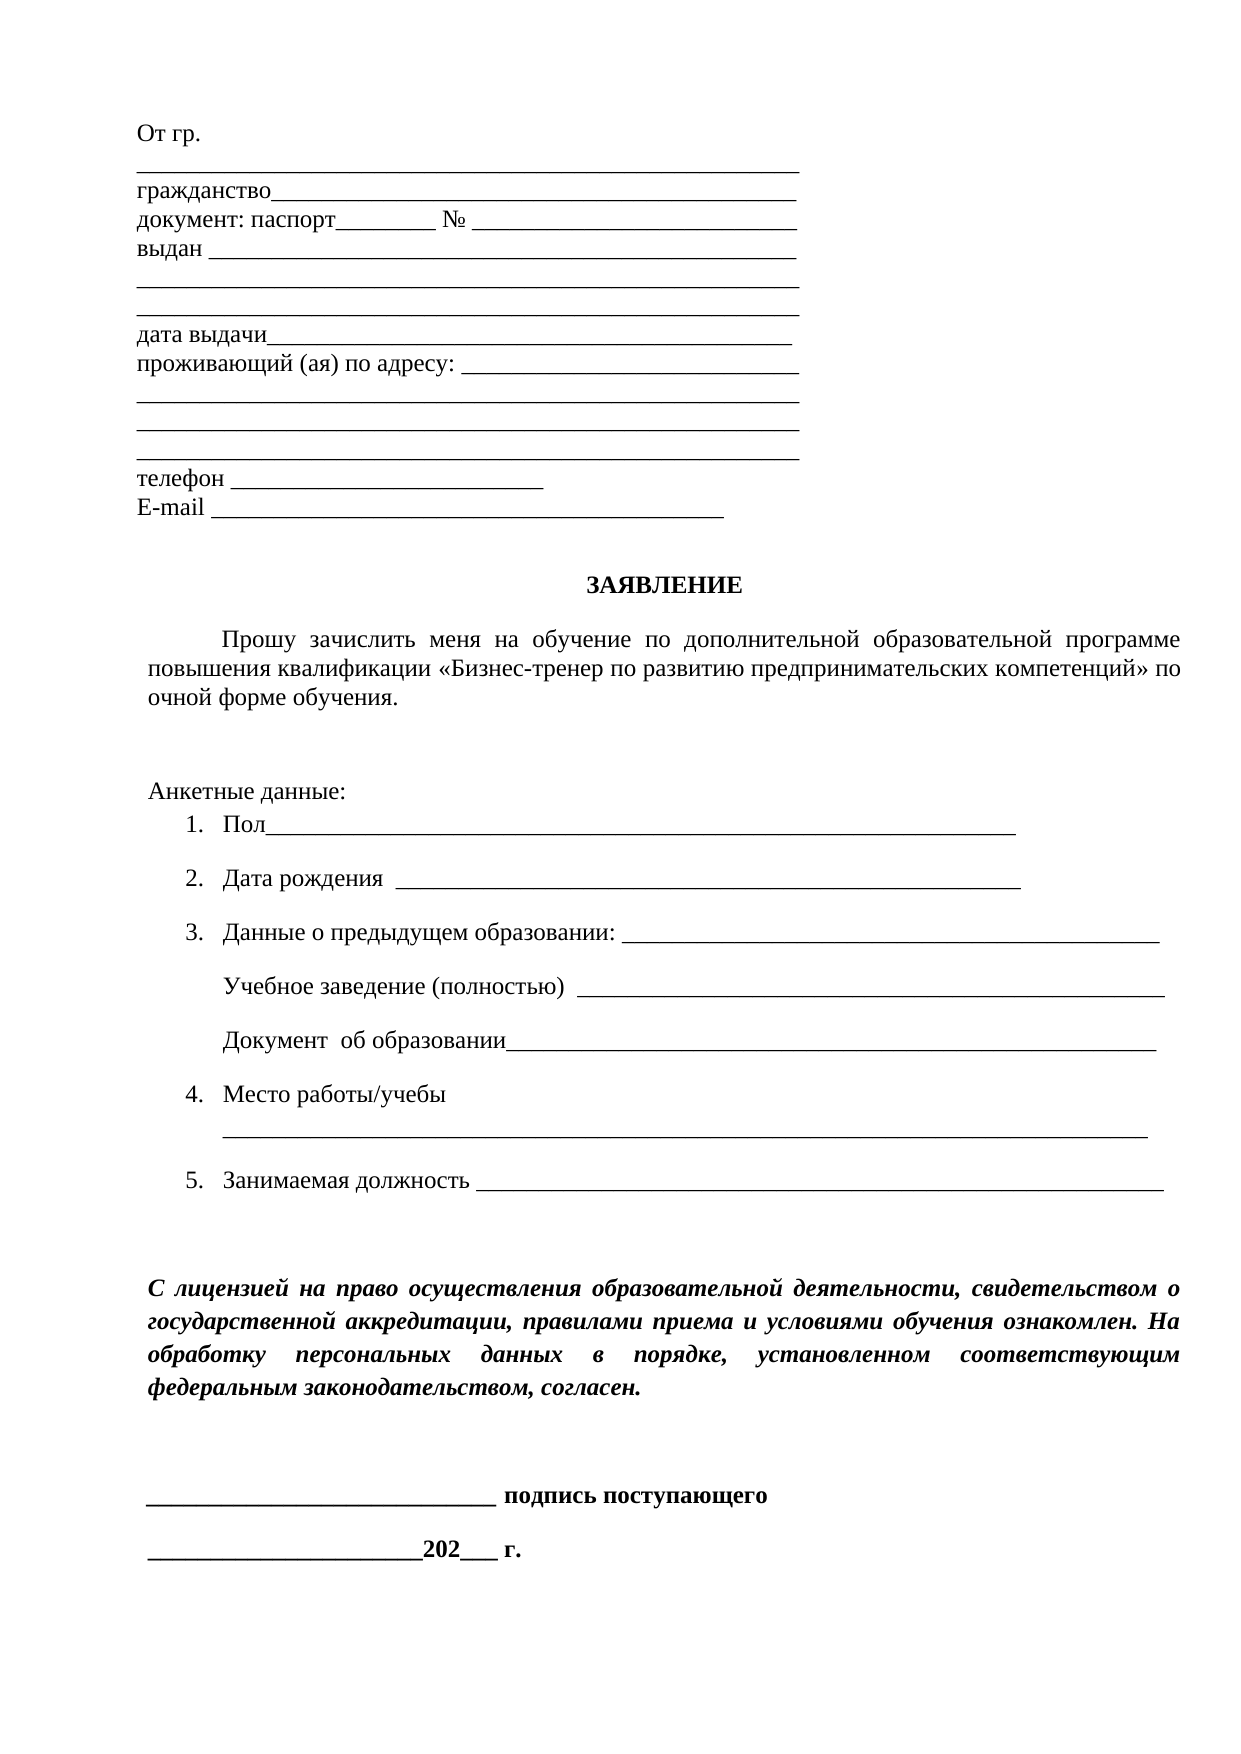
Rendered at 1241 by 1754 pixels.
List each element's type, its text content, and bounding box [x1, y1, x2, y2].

text С лицензией на право осуществления образовательной деятельности, свидетельством о государственной аккредитации, правилами приема и условиями обучения ознакомлен. На обработку персональных данных в порядке, установленном соответствующим федеральным законодательством, согласен. [148, 1273, 1181, 1401]
list Занимаемая должность _______________________________________________________ [185, 1166, 1181, 1194]
list Пол____________________________________________________________ [185, 809, 1181, 838]
list Дата рождения __________________________________________________ [185, 863, 1181, 892]
text Учебное заведение (полностью) _______________________________________________ [223, 971, 1181, 1000]
text ____________________________ подпись поступающего [148, 1480, 1181, 1509]
text Прошу зачислить меня на обучение по дополнительной образовательной программе повышения квалификации «Бизнес-тренер по развитию предпринимательских компетенций» по очной форме обучения. [148, 624, 1181, 710]
list Место работы/учебы __________________________________________________________________________ [185, 1079, 1181, 1140]
table_header От гр. _____________________________________________________ гражданство__________________________________________ документ: паспорт________ № __________________________ выдан _______________________________________________ _____________________________________________________ _____________________________________________________ дата выдачи__________________________________________ проживающий (ая) по адресу: ___________________________ _____________________________________________________ _____________________________________________________ _____________________________________________________ телефон _________________________ E-mail _________________________________________ [125, 118, 810, 521]
text ЗАЯВЛЕНИЕ [148, 570, 1181, 599]
text ______________________202___ г. [148, 1534, 1181, 1563]
list Данные о предыдущем образовании: ___________________________________________ [185, 917, 1181, 946]
text Анкетные данные: [148, 776, 1181, 805]
text Документ об образовании____________________________________________________ [223, 1025, 1181, 1053]
